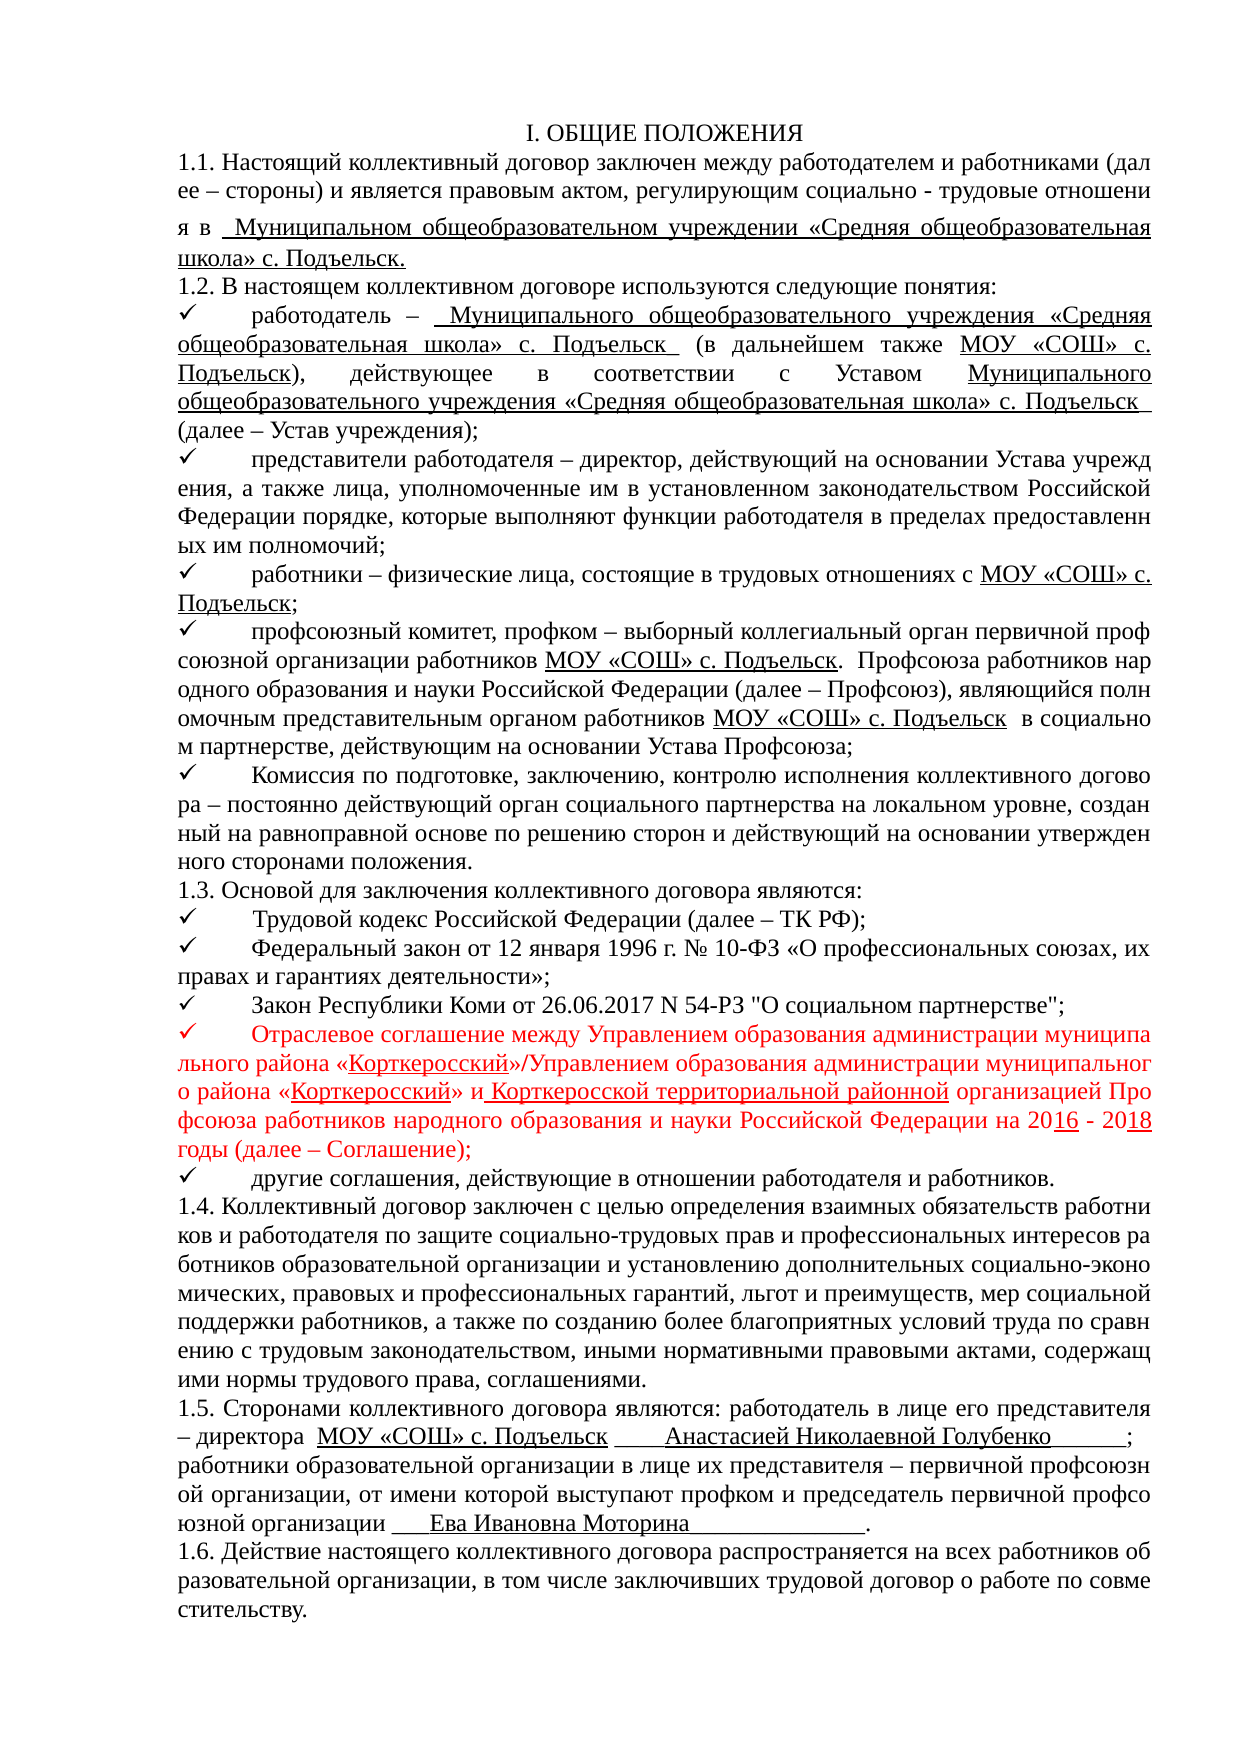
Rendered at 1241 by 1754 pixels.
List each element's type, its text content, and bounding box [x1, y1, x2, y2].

text 1.2. В настоящем коллективном договоре используются следующие понятия: [177, 271, 1152, 300]
text 1.4. Коллективный договор заключен с целью определения взаимных обязательств работников и работодателя по защите социально-трудовых прав и профессиональных интересов работников образовательной организации и установлению дополнительных социально-экономических, правовых и профессиональных гарантий, льгот и преимуществ, мер социальной поддержки работников, а также по созданию более благоприятных условий труда по сравнению с трудовым законодательством, иными нормативными правовыми актами, содержащими нормы трудового права, соглашениями. [177, 1191, 1152, 1393]
text 1.3. Основой для заключения коллективного договора являются: [177, 875, 1152, 904]
list Комиссия по подготовке, заключению, контролю исполнения коллективного договора – постоянно действующий орган социального партнерства на локальном уровне, созданный на равноправной основе по решению сторон и действующий на основании утвержденного сторонами положения. [177, 760, 1152, 875]
text I. ОБЩИЕ ПОЛОЖЕНИЯ [177, 118, 1152, 147]
list Федеральный закон от 12 января 1996 г. № 10-ФЗ «О профессиональных союзах, их правах и гарантиях деятельности»; [177, 933, 1152, 990]
list представители работодателя – директор, действующий на основании Устава учреждения, а также лица, уполномоченные им в установленном законодательством Российской Федерации порядке, которые выполняют функции работодателя в пределах предоставленных им полномочий; [177, 444, 1152, 559]
list Отраслевое соглашение между Управлением образования администрации муниципального района «Корткеросский»/Управлением образования администрации муниципального района «Корткеросский» и Корткеросской территориальной районной организацией Профсоюза работников народного образования и науки Российской Федерации на 2016 - 2018 годы (далее – Соглашение); [177, 1019, 1152, 1163]
text работники образовательной организации в лице их представителя – первичной профсоюзной организации, от имени которой выступают профком и председатель первичной профсоюзной организации ___Ева Ивановна Моторина______________. [177, 1450, 1152, 1536]
text 1.5. Сторонами коллективного договора являются: работодатель в лице его представителя – директора МОУ «СОШ» с. Подъельск ____Анастасией Николаевной Голубенко______; [177, 1393, 1152, 1450]
list другие соглашения, действующие в отношении работодателя и работников. [177, 1163, 1152, 1191]
list профсоюзный комитет, профком – выборный коллегиальный орган первичной профсоюзной организации работников МОУ «СОШ» с. Подъельск. Профсоюза работников народного образования и науки Российской Федерации (далее – Профсоюз), являющийся полномочным представительным органом работников МОУ «СОШ» с. Подъельск в социальном партнерстве, действующим на основании Устава Профсоюза; [177, 616, 1152, 760]
list работники – физические лица, состоящие в трудовых отношениях с МОУ «СОШ» с. Подъельск; [177, 559, 1152, 616]
text 1.1. Настоящий коллективный договор заключен между работодателем и работниками (далее – стороны) и является правовым актом, регулирующим социально - трудовые отношения в Муниципальном общеобразовательном учреждении «Средняя общеобразовательная школа» с. Подъельск. [177, 147, 1152, 271]
list работодатель – Муниципального общеобразовательного учреждения «Средняя общеобразовательная школа» с. Подъельск_ (в дальнейшем также МОУ «СОШ» с. Подъельск), действующее в соответствии с Уставом Муниципального общеобразовательного учреждения «Средняя общеобразовательная школа» с. Подъельск_ (далее – Устав учреждения); [177, 300, 1152, 411]
list работодатель – Муниципального общеобразовательного учреждения «Средняя общеобразовательная школа» с. Подъельск_ (в дальнейшем также МОУ «СОШ» с. Подъельск), действующее в соответствии с Уставом Муниципального общеобразовательного учреждения «Средняя общеобразовательная школа» с. Подъельск_ (далее – Устав учреждения); [177, 412, 1152, 444]
text 1.6. Действие настоящего коллективного договора распространяется на всех работников образовательной организации, в том числе заключивших трудовой договор о работе по совместительству. [177, 1536, 1152, 1623]
list Трудовой кодекс Российской Федерации (далее – ТК РФ); [177, 904, 1152, 933]
list Закон Республики Коми от 26.06.2017 N 54-РЗ "О социальном партнерстве"; [177, 990, 1152, 1019]
